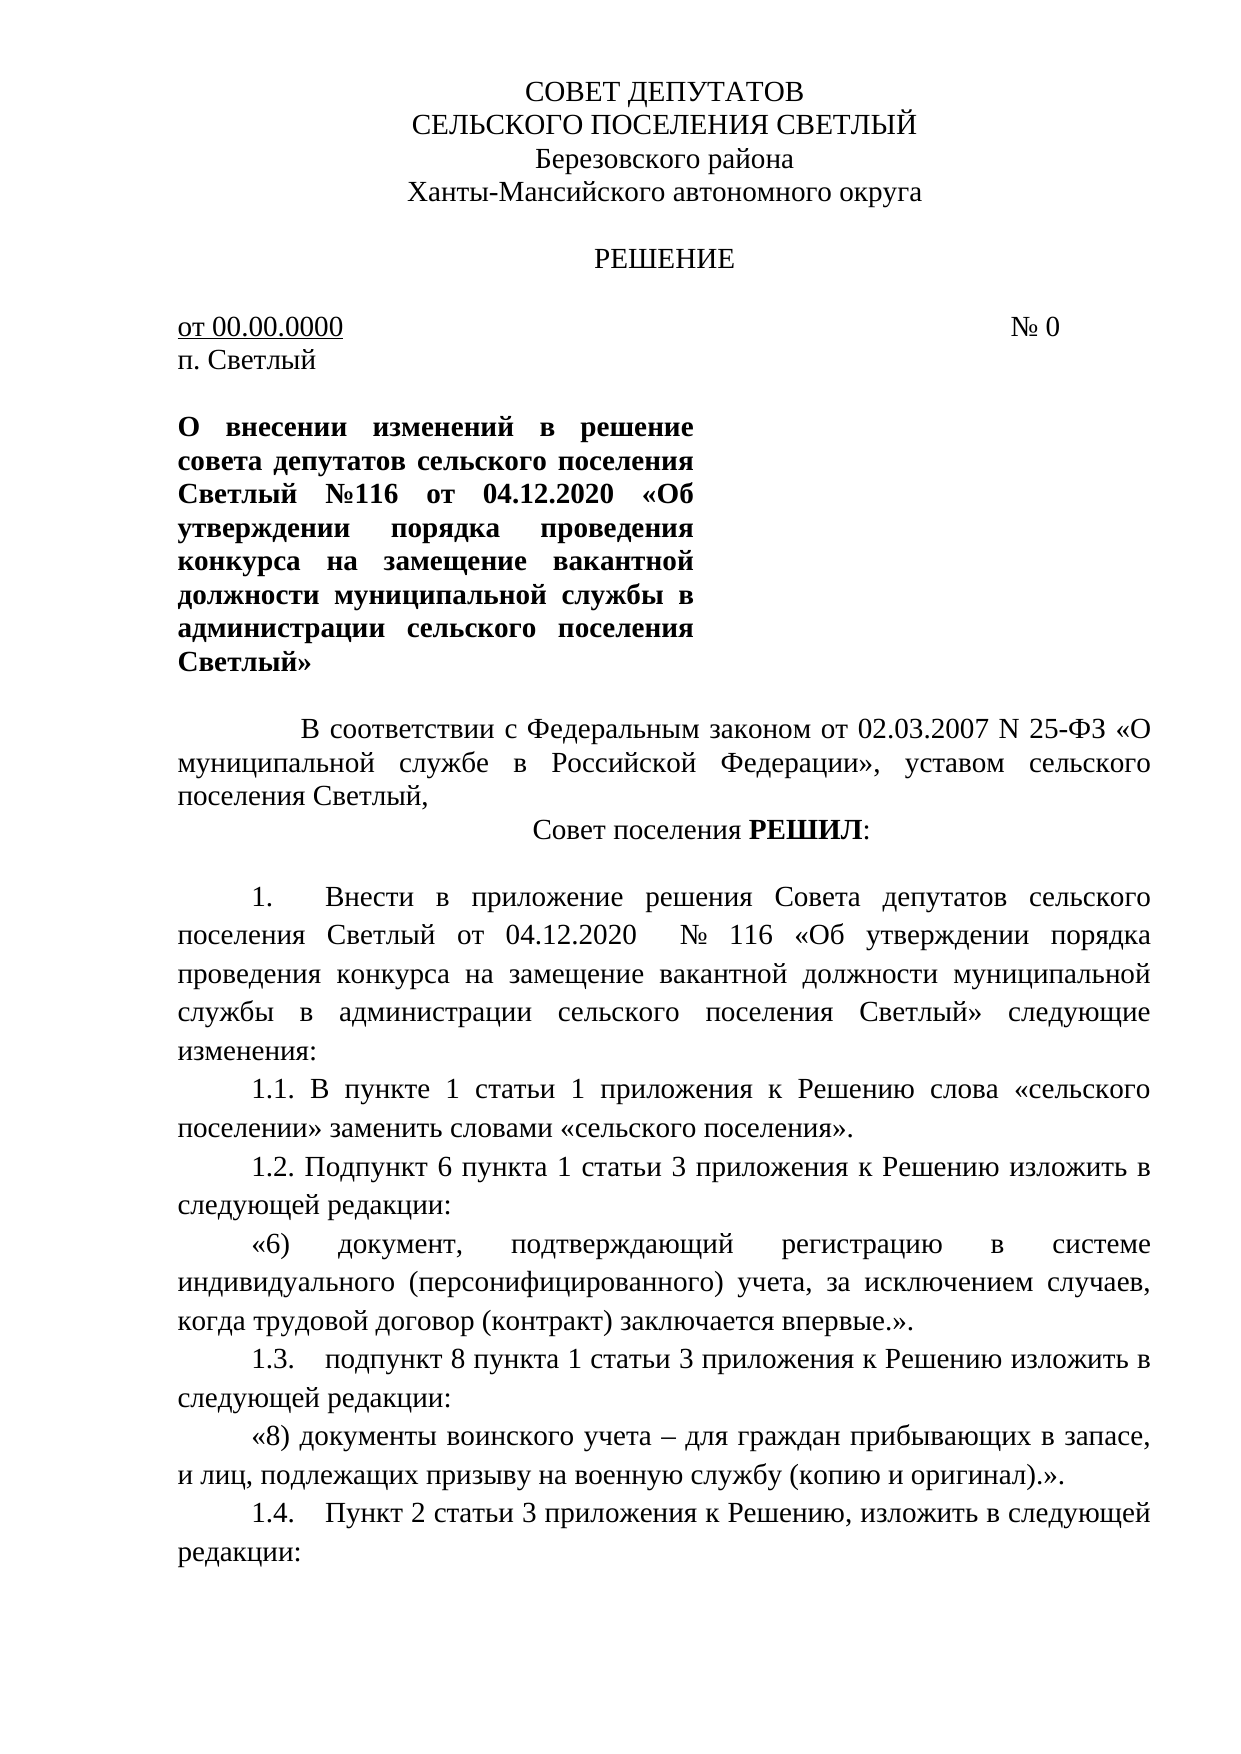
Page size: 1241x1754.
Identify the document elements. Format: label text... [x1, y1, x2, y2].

text РЕШЕНИЕ [177, 242, 1152, 275]
text «6) документ, подтверждающий регистрацию в системе индивидуального (персонифицированного) учета, за исключением случаев, когда трудовой договор (контракт) заключается впервые.». [177, 1226, 1152, 1336]
text п. Светлый [177, 342, 1152, 376]
text Ханты-Мансийского автономного округа [177, 174, 1152, 208]
text Совет поселения РЕШИЛ: [177, 812, 1152, 845]
text В соответствии с Федеральным законом от 02.03.2007 N 25-ФЗ «О муниципальной службе в Российской Федерации», уставом сельского поселения Светлый, [177, 711, 1152, 812]
text 1.1. В пункте 1 статьи 1 приложения к Решению слова «сельского поселении» заменить словами «сельского поселения». [177, 1072, 1152, 1144]
text от 00.00.0000 № 0 [177, 309, 1152, 342]
text Березовского района [177, 141, 1152, 174]
text СОВЕТ ДЕПУТАТОВ [177, 74, 1152, 107]
text 1. Внести в приложение решения Совета депутатов сельского поселения Светлый от 04.12.2020 № 116 «Об утверждении порядка проведения конкурса на замещение вакантной должности муниципальной службы в администрации сельского поселения Светлый» следующие изменения: [177, 879, 1152, 1067]
list Пункт 2 статьи 3 приложения к Решению, изложить в следующей редакции: [177, 1496, 1152, 1568]
text О внесении изменений в решение совета депутатов сельского поселения Светлый №116 от 04.12.2020 «Об утверждении порядка проведения конкурса на замещение вакантной должности муниципальной службы в администрации сельского поселения Светлый» [177, 409, 694, 678]
list 1.2. Подпункт 6 пункта 1 статьи 3 приложения к Решению изложить в следующей редакции: [177, 1149, 1152, 1221]
text СЕЛЬСКОГО ПОСЕЛЕНИЯ СВЕТЛЫЙ [177, 107, 1152, 141]
list подпункт 8 пункта 1 статьи 3 приложения к Решению изложить в следующей редакции: [177, 1341, 1152, 1413]
text «8) документы воинского учета – для граждан прибывающих в запасе, и лиц, подлежащих призыву на военную службу (копию и оригинал).». [177, 1418, 1152, 1491]
